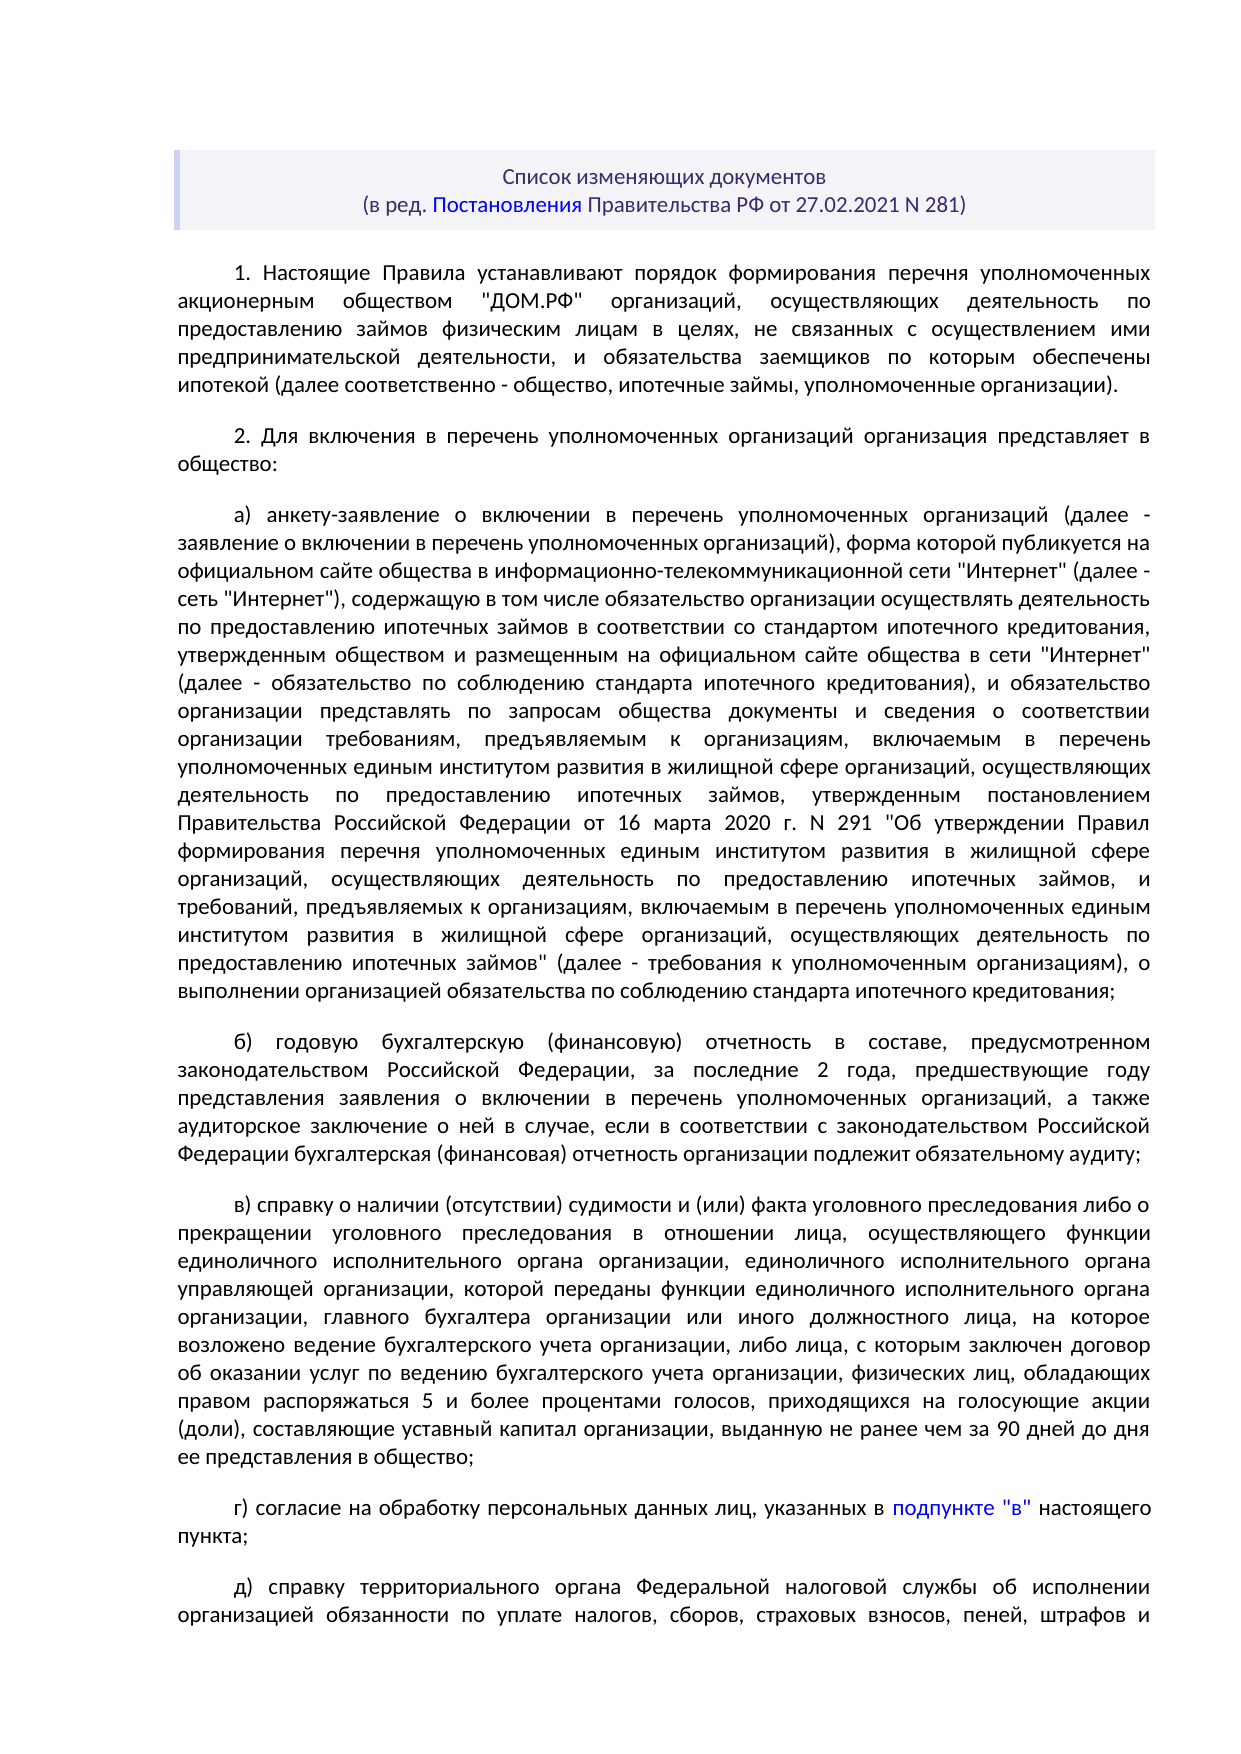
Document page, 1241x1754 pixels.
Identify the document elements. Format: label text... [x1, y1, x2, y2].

text 2. Для включения в перечень уполномоченных организаций организация представляет в общество: [177, 421, 1152, 477]
text г) согласие на обработку персональных данных лиц, указанных в подпункте "в" настоящего пункта; [177, 1493, 1152, 1549]
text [177, 1572, 1152, 1628]
text в) справку о наличии (отсутствии) судимости и (или) факта уголовного преследования либо о прекращении уголовного преследования в отношении лица, осуществляющего функции единоличного исполнительного органа организации, единоличного исполнительного органа управляющей организации, которой переданы функции единоличного исполнительного органа организации, главного бухгалтера организации или иного должностного лица, на которое возложено ведение бухгалтерского учета организации, либо лица, с которым заключен договор об оказании услуг по ведению бухгалтерского учета организации, физических лиц, обладающих правом распоряжаться 5 и более процентами голосов, приходящихся на голосующие акции (доли), составляющие уставный капитал организации, выданную не ранее чем за 90 дней до дня ее представления в общество; [177, 1190, 1152, 1471]
text б) годовую бухгалтерскую (финансовую) отчетность в составе, предусмотренном законодательством Российской Федерации, за последние 2 года, предшествующие году представления заявления о включении в перечень уполномоченных организаций, а также аудиторское заключение о ней в случае, если в соответствии с законодательством Российской Федерации бухгалтерская (финансовая) отчетность организации подлежит обязательному аудиту; [177, 1027, 1152, 1167]
text 1. Настоящие Правила устанавливают порядок формирования перечня уполномоченных акционерным обществом "ДОМ.РФ" организаций, осуществляющих деятельность по предоставлению займов физическим лицам в целях, не связанных с осуществлением ими предпринимательской деятельности, и обязательства заемщиков по которым обеспечены ипотекой (далее соответственно - общество, ипотечные займы, уполномоченные организации). [177, 258, 1152, 398]
text а) анкету-заявление о включении в перечень уполномоченных организаций (далее - заявление о включении в перечень уполномоченных организаций), форма которой публикуется на официальном сайте общества в информационно-телекоммуникационной сети "Интернет" (далее - сеть "Интернет"), содержащую в том числе обязательство организации осуществлять деятельность по предоставлению ипотечных займов в соответствии со стандартом ипотечного кредитования, утвержденным обществом и размещенным на официальном сайте общества в сети "Интернет" (далее - обязательство по соблюдению стандарта ипотечного кредитования), и обязательство организации представлять по запросам общества документы и сведения о соответствии организации требованиям, предъявляемым к организациям, включаемым в перечень уполномоченных единым институтом развития в жилищной сфере организаций, осуществляющих деятельность по предоставлению ипотечных займов, утвержденным постановлением Правительства Российской Федерации от 16 марта 2020 г. N 291 "Об утверждении Правил формирования перечня уполномоченных единым институтом развития в жилищной сфере организаций, осуществляющих деятельность по предоставлению ипотечных займов, и требований, предъявляемых к организациям, включаемым в перечень уполномоченных единым институтом развития в жилищной сфере организаций, осуществляющих деятельность по предоставлению ипотечных займов" (далее - требования к уполномоченным организациям), о выполнении организацией обязательства по соблюдению стандарта ипотечного кредитования; [177, 500, 1152, 1004]
table_header Список изменяющих документов (в ред. Постановления Правительства РФ от 27.02.2021 N 281) [180, 150, 1149, 230]
